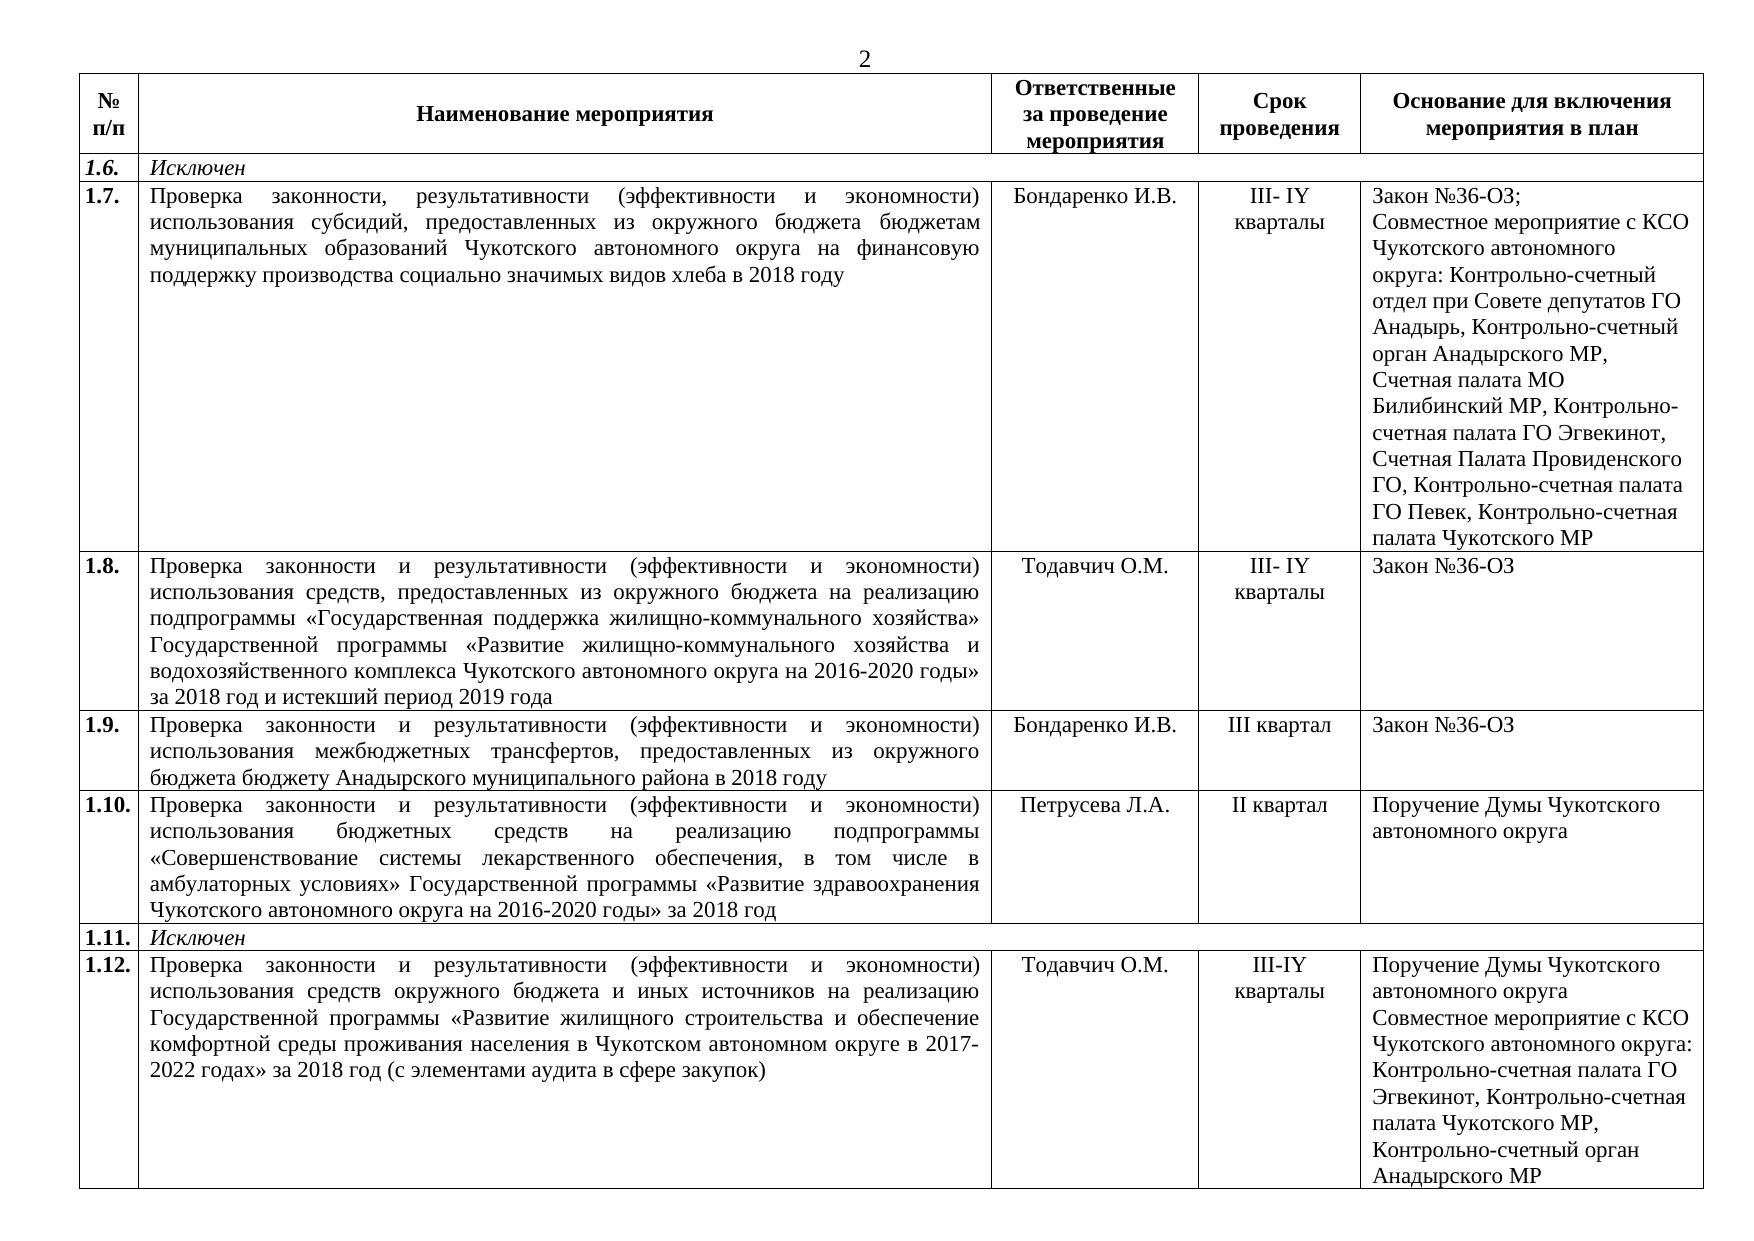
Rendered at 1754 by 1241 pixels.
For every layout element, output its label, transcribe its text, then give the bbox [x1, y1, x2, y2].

table_header Срок проведения [1199, 74, 1360, 153]
table_cell III квартал [1199, 711, 1360, 790]
table_cell 1.10. [80, 791, 138, 923]
table_cell 1.8. [80, 552, 138, 710]
table_cell 1.7. [80, 182, 138, 551]
table_cell Бондаренко И.В. [992, 711, 1198, 790]
table_cell 1.9. [80, 711, 138, 790]
table_cell Петрусева Л.А. [992, 791, 1198, 923]
table_cell 1.6. [80, 154, 138, 181]
table_cell Проверка законности и результативности (эффективности и экономности) использования средств, предоставленных из окружного бюджета на реализацию подпрограммы «Государственная поддержка жилищно-коммунального хозяйства» Государственной программы «Развитие жилищно-коммунального хозяйства и водохозяйственного комплекса Чукотского автономного округа на 2016-2020 годы» за 2018 год и истекший период 2019 года [139, 552, 991, 710]
table_cell III-IY кварталы [1199, 951, 1360, 1188]
table_header Наименование мероприятия [139, 74, 991, 153]
table_cell Поручение Думы Чукотского автономного округа [1361, 791, 1703, 923]
table_cell Закон №36-ОЗ [1361, 711, 1703, 790]
table_cell Проверка законности и результативности (эффективности и экономности) использования бюджетных средств на реализацию подпрограммы «Совершенствование системы лекарственного обеспечения, в том числе в амбулаторных условиях» Государственной программы «Развитие здравоохранения Чукотского автономного округа на 2016-2020 годы» за 2018 год [139, 791, 991, 923]
table_cell 1.12. [80, 951, 138, 1188]
table_cell Тодавчич О.М. [992, 552, 1198, 710]
table_header № п/п [80, 74, 138, 153]
table_cell Проверка законности и результативности (эффективности и экономности) использования средств окружного бюджета и иных источников на реализацию Государственной программы «Развитие жилищного строительства и обеспечение комфортной среды проживания населения в Чукотском автономном округе в 2017-2022 годах» за 2018 год (с элементами аудита в сфере закупок) [139, 951, 991, 1188]
table_cell 1.11. [80, 924, 138, 950]
table_cell Поручение Думы Чукотского автономного округа Совместное мероприятие с КСО Чукотского автономного округа: Контрольно-счетная палата ГО Эгвекинот, Контрольно-счетная палата Чукотского МР, Контрольно-счетный орган Анадырского МР [1361, 951, 1703, 1188]
table_cell Закон №36-ОЗ; Совместное мероприятие с КСО Чукотского автономного округа: Контрольно-счетный отдел при Совете депутатов ГО Анадырь, Контрольно-счетный орган Анадырского МР, Счетная палата МО Билибинский МР, Контрольно-счетная палата ГО Эгвекинот, Счетная Палата Провиденского ГО, Контрольно-счетная палата ГО Певек, Контрольно-счетная палата Чукотского МР [1361, 182, 1703, 551]
table_cell Бондаренко И.В. [992, 182, 1198, 551]
table_cell Исключен [139, 924, 1703, 950]
table_cell Проверка законности и результативности (эффективности и экономности) использования межбюджетных трансфертов, предоставленных из окружного бюджета бюджету Анадырского муниципального района в 2018 году [139, 711, 991, 790]
table_cell Проверка законности, результативности (эффективности и экономности) использования субсидий, предоставленных из окружного бюджета бюджетам муниципальных образований Чукотского автономного округа на финансовую поддержку производства социально значимых видов хлеба в 2018 году [139, 182, 991, 551]
table_cell Закон №36-ОЗ [1361, 552, 1703, 710]
table_cell III- IY кварталы [1199, 182, 1360, 551]
table_header Ответственные за проведение мероприятия [992, 74, 1198, 153]
table_cell III- IY кварталы [1199, 552, 1360, 710]
table_cell Тодавчич О.М. [992, 951, 1198, 1188]
table_cell Исключен [139, 154, 1703, 181]
table_header Основание для включения мероприятия в план [1361, 74, 1703, 153]
table_cell II квартал [1199, 791, 1360, 923]
